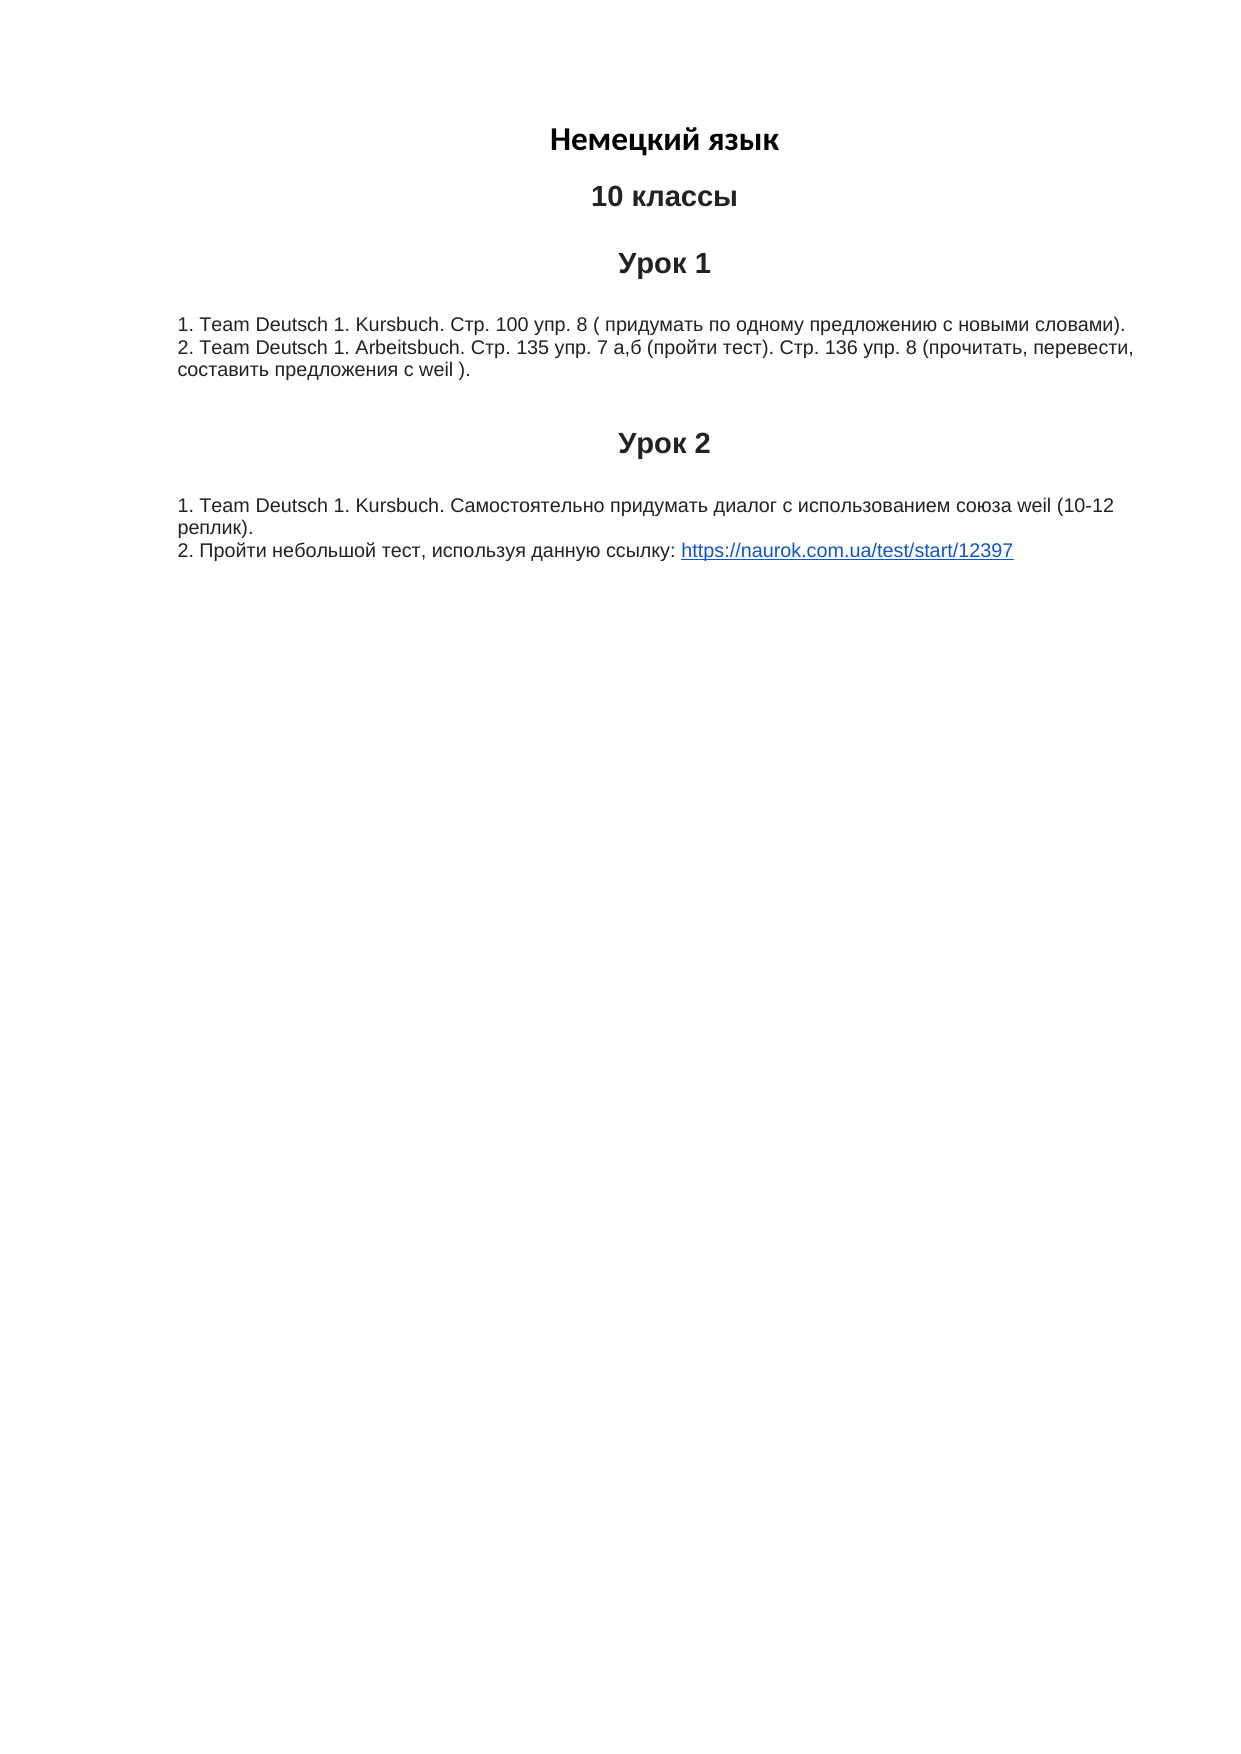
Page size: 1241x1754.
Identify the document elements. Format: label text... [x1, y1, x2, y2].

text Урок 1 [177, 246, 1152, 279]
text 2. Team Deutsch 1. Arbeitsbuch. Стр. 135 упр. 7 а,б (пройти тест). Стр. 136 упр. 8 (прочитать, перевести, составить предложения с weil ). [177, 336, 1152, 381]
text Немецкий язык [177, 118, 1152, 159]
text 1. Team Deutsch 1. Kursbuch. Самостоятельно придумать диалог с использованием союза weil (10-12 реплик). [177, 493, 1152, 539]
text 2. Пройти небольшой тест, используя данную ссылку: https://naurok.com.ua/test/start/12397 [177, 539, 1152, 562]
text 10 классы [177, 179, 1152, 212]
text Урок 2 [177, 426, 1152, 460]
text 1. Team Deutsch 1. Kursbuch. Стр. 100 упр. 8 ( придумать по одному предложению с новыми словами). [177, 313, 1152, 336]
